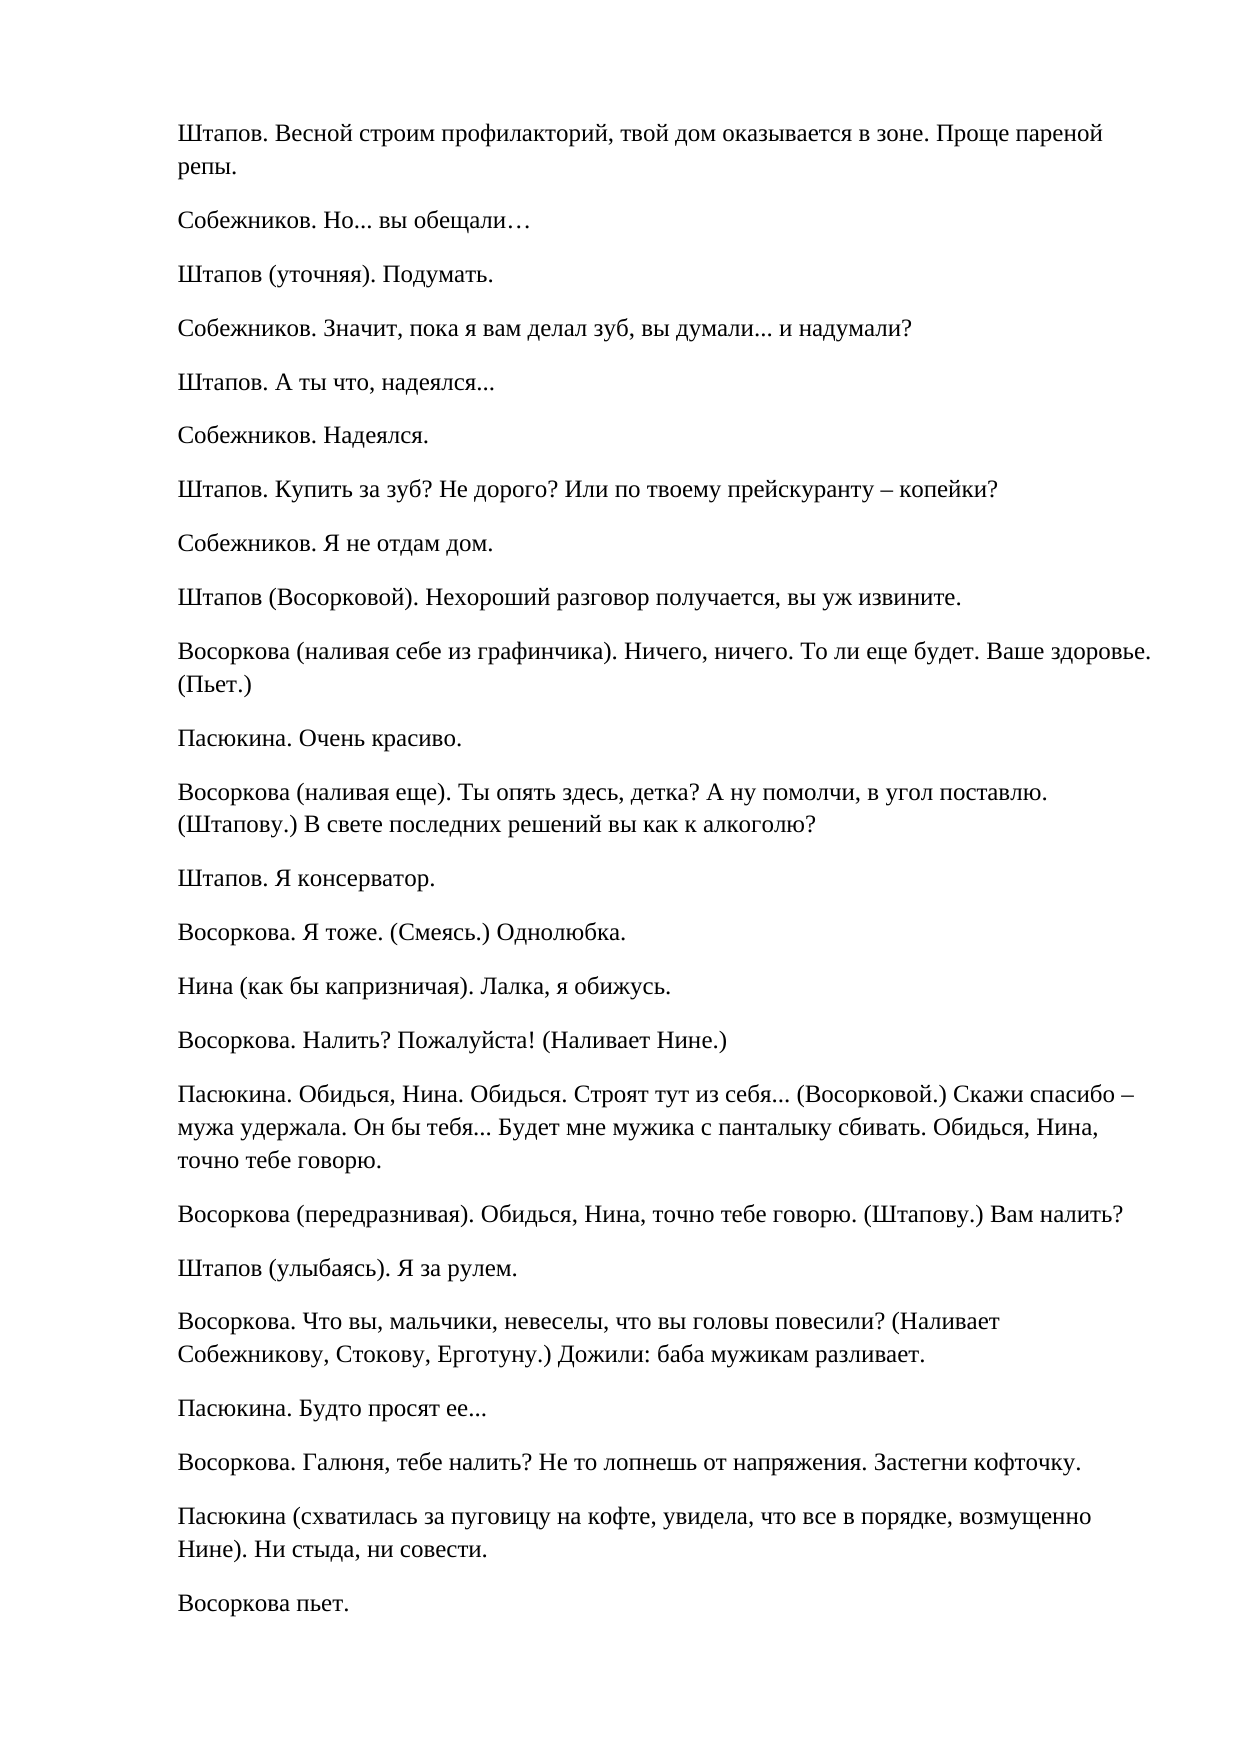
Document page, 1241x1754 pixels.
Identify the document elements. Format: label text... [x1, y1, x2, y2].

text Восоркова (передразнивая). Обидься, Нина, точно тебе говорю. (Штапову.) Вам налить? [177, 1199, 1152, 1227]
text Штапов (уточняя). Подумать. [177, 259, 1152, 288]
text Восоркова. Галюня, тебе налить? Не то лопнешь от напряжения. Застегни кофточку. [177, 1447, 1152, 1476]
text Нина (как бы капризничая). Лалка, я обижусь. [177, 971, 1152, 1000]
text Собежников. Надеялся. [177, 420, 1152, 449]
text Штапов. Я консерватор. [177, 863, 1152, 892]
text Собежников. Значит, пока я вам делал зуб, вы думали... и надумали? [177, 313, 1152, 341]
text Пасюкина. Обидься, Нина. Обидься. Строят тут из себя... (Восорковой.) Скажи спасибо – мужа удержала. Он бы тебя... Будет мне мужика с панталыку сбивать. Обидься, Нина, точно тебе говорю. [177, 1079, 1152, 1174]
text Восоркова. Налить? Пожалуйста! (Наливает Нине.) [177, 1025, 1152, 1054]
text Собежников. Я не отдам дом. [177, 528, 1152, 557]
text Пасюкина. Очень красиво. [177, 723, 1152, 751]
text Восоркова. Я тоже. (Смеясь.) Однолюбка. [177, 917, 1152, 946]
text Штапов (Восорковой). Нехороший разговор получается, вы уж извините. [177, 582, 1152, 611]
text Собежников. Но... вы обещали… [177, 205, 1152, 234]
text Восоркова (наливая себе из графинчика). Ничего, ничего. То ли еще будет. Ваше здоровье. (Пьет.) [177, 636, 1152, 698]
text Штапов. Весной строим профилакторий, твой дом оказывается в зоне. Проще пареной репы. [177, 118, 1152, 180]
text Восоркова. Что вы, мальчики, невеселы, что вы головы повесили? (Наливает Собежникову, Стокову, Ерготуну.) Дожили: баба мужикам разливает. [177, 1306, 1152, 1368]
text Штапов. Купить за зуб? Не дорого? Или по твоему прейскуранту – копейки? [177, 474, 1152, 503]
text Пасюкина. Будто просят ее... [177, 1393, 1152, 1422]
text Штапов (улыбаясь). Я за рулем. [177, 1253, 1152, 1281]
text Пасюкина (схватилась за пуговицу на кофте, увидела, что все в порядке, возмущенно Нине). Ни стыда, ни совести. [177, 1501, 1152, 1563]
text Восоркова (наливая еще). Ты опять здесь, детка? А ну помолчи, в угол поставлю. (Штапову.) В свете последних решений вы как к алкоголю? [177, 777, 1152, 838]
text Штапов. А ты что, надеялся... [177, 367, 1152, 395]
text Восоркова пьет. [177, 1588, 1152, 1617]
